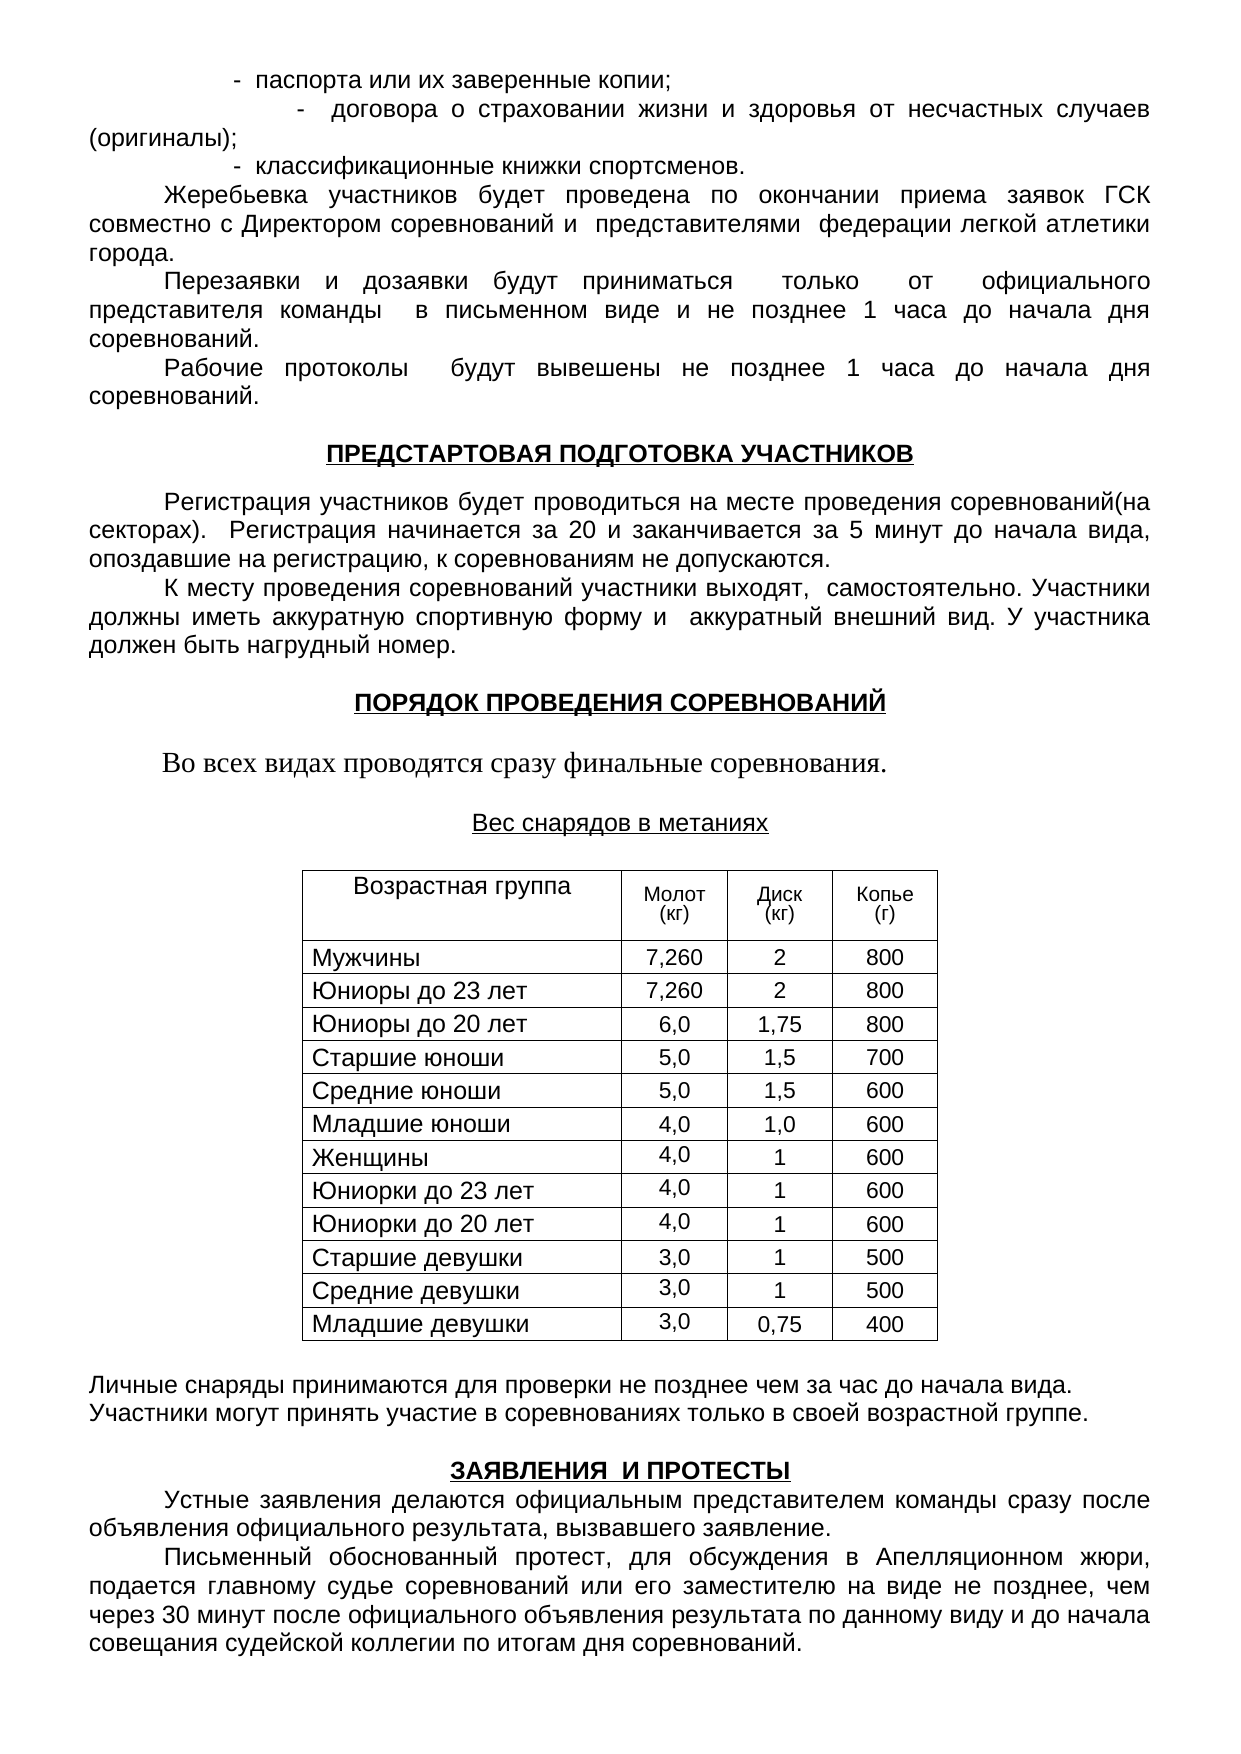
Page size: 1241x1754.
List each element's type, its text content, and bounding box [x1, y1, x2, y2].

table_cell 500 [833, 1274, 937, 1307]
text ЗАЯВЛЕНИЯ И ПРОТЕСТЫ [89, 1456, 1152, 1485]
table_cell 3,0 [622, 1308, 727, 1340]
table_cell 5,0 [622, 1041, 727, 1073]
table_header Копье (г) [833, 871, 937, 940]
table_header Молот (кг) [622, 871, 727, 940]
table_cell Старшие юноши [303, 1041, 621, 1073]
text К месту проведения соревнований участники выходят, самостоятельно. Участники должны иметь аккуратную спортивную форму и аккуратный внешний вид. У участника должен быть нагрудный номер. [89, 573, 1152, 659]
table_header Диск (кг) [728, 871, 832, 940]
table_cell 800 [833, 1008, 937, 1040]
table_cell 7,260 [622, 941, 727, 973]
text ПРЕДСТАРТОВАЯ ПОДГОТОВКА УЧАСТНИКОВ [89, 439, 1152, 467]
table_cell 600 [833, 1174, 937, 1207]
table_cell 2 [728, 941, 832, 973]
text Вес снарядов в метаниях [89, 808, 1152, 836]
table_cell Младшие девушки [303, 1308, 621, 1340]
text Рабочие протоколы будут вывешены не позднее до начала дня соревнований. [89, 352, 1152, 410]
table_cell 1 [728, 1141, 832, 1173]
table_cell 6,0 [622, 1008, 727, 1040]
table_cell Юниорки до 20 лет [303, 1208, 621, 1240]
table_cell Мужчины [303, 941, 621, 973]
table_cell 1 [728, 1274, 832, 1307]
table_cell 4,0 [622, 1141, 727, 1173]
text Личные снаряды принимаются для проверки не позднее чем за час до начала вида. [89, 1370, 1152, 1398]
table_cell Средние юноши [303, 1074, 621, 1107]
text Жеребьевка участников будет проведена по окончании приема заявок ГСК совместно с Директором соревнований и представителями федерации легкой атлетики города. [89, 180, 1152, 266]
table_cell 1,5 [728, 1074, 832, 1107]
table_cell 1,5 [728, 1041, 832, 1073]
table_cell 2 [728, 974, 832, 1007]
table_cell 4,0 [622, 1208, 727, 1240]
table_cell 4,0 [622, 1174, 727, 1207]
table_cell 600 [833, 1208, 937, 1240]
table_cell 3,0 [622, 1274, 727, 1307]
table_cell 1,0 [728, 1108, 832, 1140]
table_cell 0,75 [728, 1308, 832, 1340]
table_cell 1 [728, 1208, 832, 1240]
text - классификационные книжки спортсменов. [89, 151, 1152, 180]
table_cell Старшие девушки [303, 1241, 621, 1273]
text ПОРЯДОК ПРОВЕДЕНИЯ СОРЕВНОВАНИЙ [89, 688, 1152, 717]
text Регистрация участников будет проводиться на месте проведения соревнований(на секторах). Регистрация начинается за 20 и заканчивается за 5 минут до начала вида, опоздавшие на регистрацию, к соревнованиям не допускаются. [89, 487, 1152, 573]
table_cell 700 [833, 1041, 937, 1073]
table_cell 800 [833, 941, 937, 973]
text Во всех видах проводятся сразу финальные соревнования. [89, 745, 1152, 779]
table_cell 400 [833, 1308, 937, 1340]
table_cell 7,260 [622, 974, 727, 1007]
table_cell 4,0 [622, 1108, 727, 1140]
text Перезаявки и дозаявки будут приниматься только от официального представителя команды в письменном виде и не позднее 1 часа до начала дня соревнований. [89, 266, 1152, 352]
table_cell Юниоры до 20 лет [303, 1008, 621, 1040]
table_cell Юниорки до 23 лет [303, 1174, 621, 1207]
table_header Возрастная группа [303, 871, 621, 940]
table_cell 3,0 [622, 1241, 727, 1273]
table_cell 5,0 [622, 1074, 727, 1107]
text - паспорта или их заверенные копии; [89, 65, 1152, 94]
text Участники могут принять участие в соревнованиях только в своей возрастной группе. [89, 1398, 1152, 1427]
table_cell Средние девушки [303, 1274, 621, 1307]
text Письменный обоснованный протест, для обсуждения в Апелляционном жюри, подается главному судье соревнований или его заместителю на виде не позднее, чем через 30 минут после официального объявления результата по данному виду и до начала совещания судейской коллегии по итогам дня соревнований. [89, 1542, 1152, 1657]
table_cell 600 [833, 1141, 937, 1173]
table_cell 600 [833, 1074, 937, 1107]
text Устные заявления делаются официальным представителем команды сразу после объявления официального результата, вызвавшего заявление. [89, 1485, 1152, 1542]
table_cell Женщины [303, 1141, 621, 1173]
table_cell Младшие юноши [303, 1108, 621, 1140]
table_cell Юниоры до 23 лет [303, 974, 621, 1007]
table_cell 800 [833, 974, 937, 1007]
table_cell 1,75 [728, 1008, 832, 1040]
table_cell 1 [728, 1241, 832, 1273]
text - договора о страховании жизни и здоровья от несчастных случаев (оригиналы); [89, 94, 1152, 151]
table_cell 500 [833, 1241, 937, 1273]
table_cell 600 [833, 1108, 937, 1140]
table_cell 1 [728, 1174, 832, 1207]
